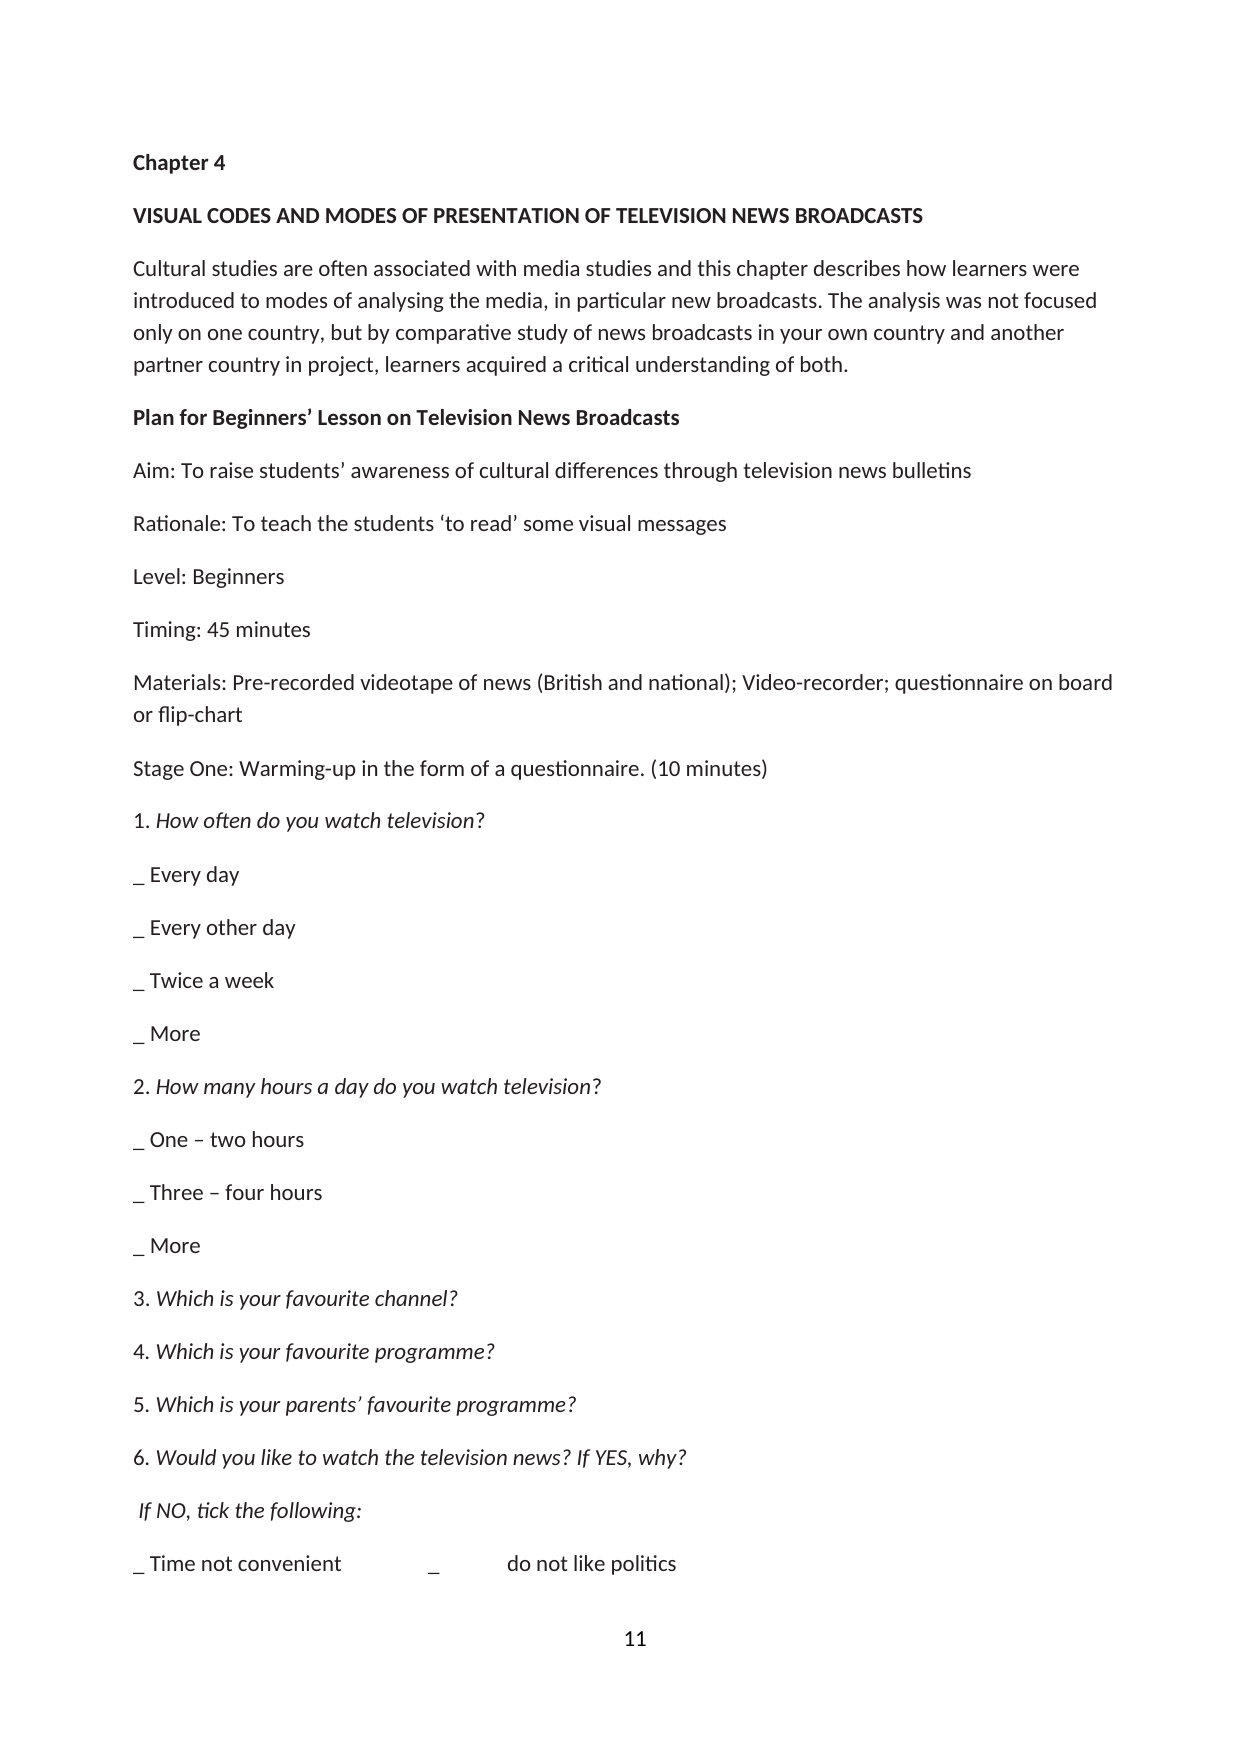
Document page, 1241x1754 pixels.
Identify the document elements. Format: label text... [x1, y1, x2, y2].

text Chapter 4 [133, 148, 1137, 176]
text Plan for Beginners’ Lesson on Television News Broadcasts [133, 403, 1137, 431]
text _ More [133, 1231, 1137, 1259]
text Timing: 45 minutes [133, 615, 1137, 643]
text 1. How often do you watch television? [133, 807, 1137, 835]
text _ One – two hours [133, 1125, 1137, 1153]
text 4. Which is your favourite programme? [133, 1337, 1137, 1365]
text VISUAL CODES AND MODES OF PRESENTATION OF TELEVISION NEWS BROADCASTS [133, 201, 1137, 229]
text 5. Which is your parents’ favourite programme? [133, 1390, 1137, 1418]
text 2. How many hours a day do you watch television? [133, 1072, 1137, 1100]
text Level: Beginners [133, 562, 1137, 590]
text _ Every other day [133, 913, 1137, 941]
text 3. Which is your favourite channel? [133, 1284, 1137, 1312]
text Materials: Pre-recorded videotape of news (British and national); Video-recorder; questionnaire on board or flip-chart [133, 668, 1137, 729]
text Cultural studies are often associated with media studies and this chapter describes how learners were introduced to modes of analysing the media, in particular new broadcasts. The analysis was not focused only on one country, but by comparative study of news broadcasts in your own country and another partner country in project, learners acquired a critical understanding of both. [133, 254, 1137, 378]
text _ Every day [133, 860, 1137, 888]
text If NO, tick the following: [133, 1496, 1137, 1524]
text Rationale: To teach the students ‘to read’ some visual messages [133, 509, 1137, 537]
text Stage One: Warming-up in the form of a questionnaire. (10 minutes) [133, 754, 1137, 782]
text _ More [133, 1019, 1137, 1047]
text 6. Would you like to watch the television news? If YES, why? [133, 1443, 1137, 1471]
text _ Twice a week [133, 966, 1137, 994]
text _ Time not convenient _ do not like politics [133, 1549, 1137, 1577]
text Aim: To raise students’ awareness of cultural differences through television news bulletins [133, 456, 1137, 484]
text _ Three – four hours [133, 1178, 1137, 1206]
